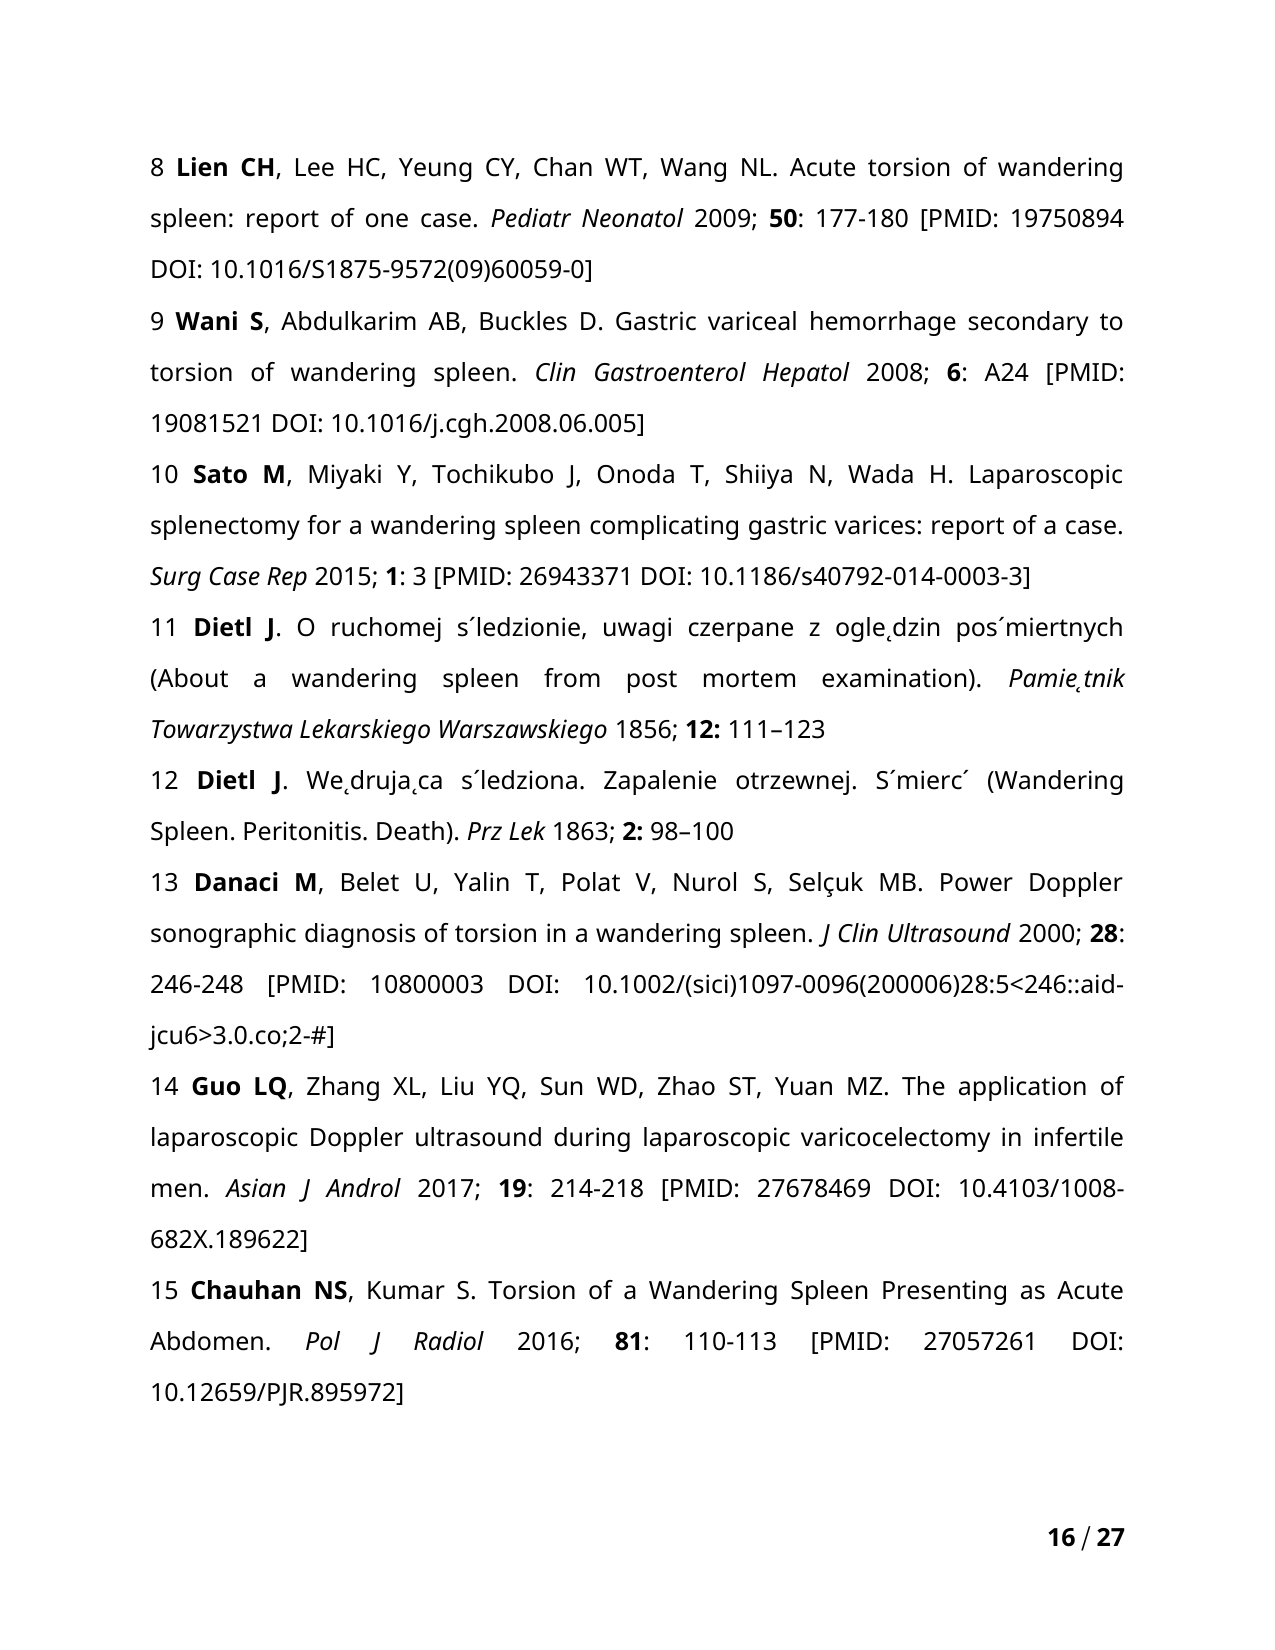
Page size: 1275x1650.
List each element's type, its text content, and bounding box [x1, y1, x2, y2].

text 8 Lien CH, Lee HC, Yeung CY, Chan WT, Wang NL. Acute torsion of wandering spleen: report of one case. Pediatr Neonatol 2009; 50: 177-180 [PMID: 19750894 DOI: 10.1016/S1875-9572(09)60059-0] [150, 150, 1125, 286]
text 12 Dietl J. We˛druja˛ca s´ledziona. Zapalenie otrzewnej. S´mierc´ (Wandering Spleen. Peritonitis. Death). Prz Lek 1863; 2: 98–100 [150, 762, 1125, 848]
text 15 Chauhan NS, Kumar S. Torsion of a Wandering Spleen Presenting as Acute Abdomen. Pol J Radiol 2016; 81: 110-113 [PMID: 27057261 DOI: 10.12659/PJR.895972] [150, 1273, 1125, 1409]
text 10 Sato M, Miyaki Y, Tochikubo J, Onoda T, Shiiya N, Wada H. Laparoscopic splenectomy for a wandering spleen complicating gastric varices: report of a case. Surg Case Rep 2015; 1: 3 [PMID: 26943371 DOI: 10.1186/s40792-014-0003-3] [150, 456, 1125, 592]
text 11 Dietl J. O ruchomej s´ledzionie, uwagi czerpane z ogle˛dzin pos´miertnych (About a wandering spleen from post mortem examination). Pamie˛tnik Towarzystwa Lekarskiego Warszawskiego 1856; 12: 111–123 [150, 609, 1125, 746]
text 9 Wani S, Abdulkarim AB, Buckles D. Gastric variceal hemorrhage secondary to torsion of wandering spleen. Clin Gastroenterol Hepatol 2008; 6: A24 [PMID: 19081521 DOI: 10.1016/j.cgh.2008.06.005] [150, 303, 1125, 439]
text 14 Guo LQ, Zhang XL, Liu YQ, Sun WD, Zhao ST, Yuan MZ. The application of laparoscopic Doppler ultrasound during laparoscopic varicocelectomy in infertile men. Asian J Androl 2017; 19: 214-218 [PMID: 27678469 DOI: 10.4103/1008-682X.189622] [150, 1069, 1125, 1256]
text 13 Danaci M, Belet U, Yalin T, Polat V, Nurol S, Selçuk MB. Power Doppler sonographic diagnosis of torsion in a wandering spleen. J Clin Ultrasound 2000; 28: 246-248 [PMID: 10800003 DOI: 10.1002/(sici)1097-0096(200006)28:5<246::aid-jcu6>3.0.co;2-#] [150, 864, 1125, 1052]
